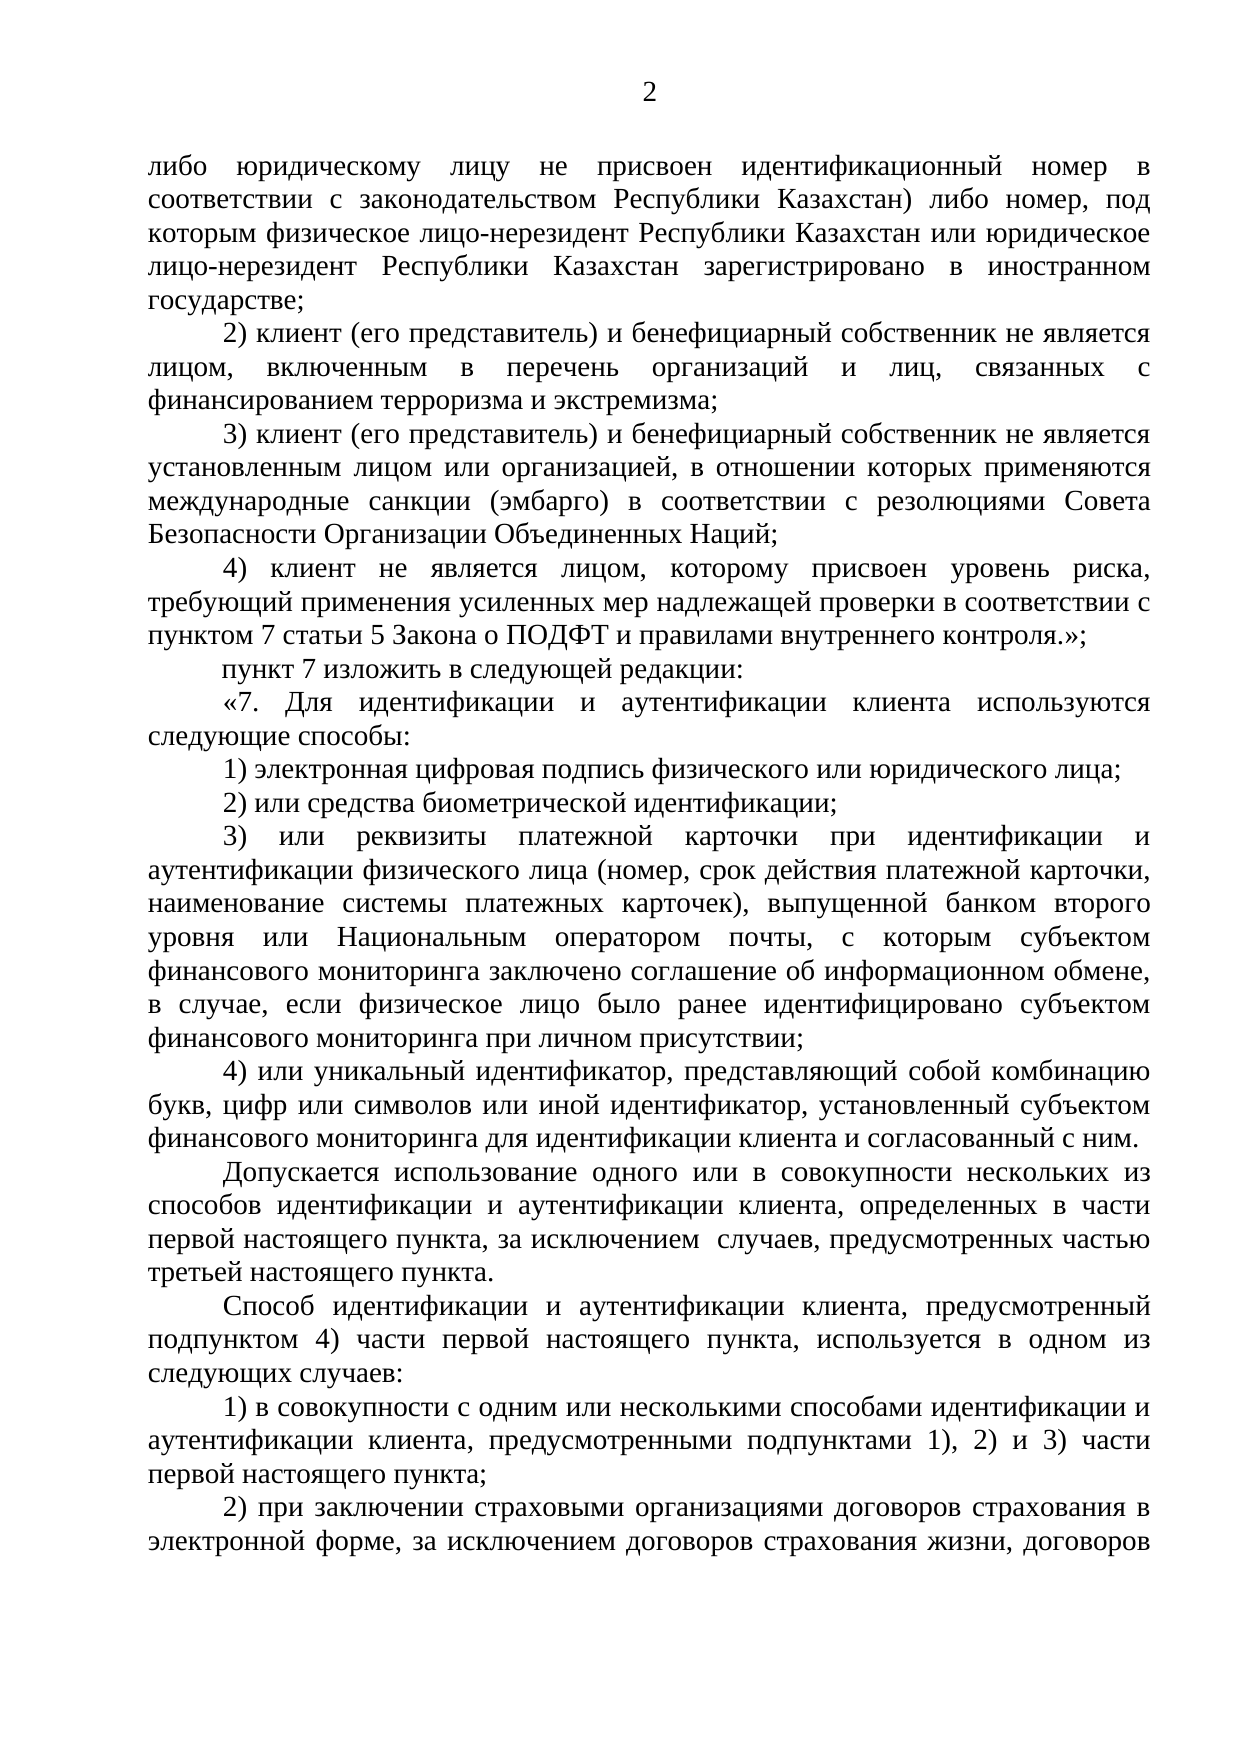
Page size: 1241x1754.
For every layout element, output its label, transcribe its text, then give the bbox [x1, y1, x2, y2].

text Способ идентификации и аутентификации клиента, предусмотренный подпунктом 4) части первой настоящего пункта, используется в одном из следующих случаев: [148, 1288, 1152, 1389]
text 1) в совокупности с одним или несколькими способами идентификации и аутентификации клиента, предусмотренными подпунктами 1), 2) и 3) части первой настоящего пункта; [148, 1389, 1152, 1489]
text 4) клиент не является лицом, которому присвоен уровень риска, требующий применения усиленных мер надлежащей проверки в соответствии с пунктом 7 статьи 5 Закона о ПОДФТ и правилами внутреннего контроля.»; [148, 550, 1152, 651]
text 2) или средства биометрической идентификации; [148, 785, 1152, 818]
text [148, 148, 1152, 315]
text «7. Для идентификации и аутентификации клиента используются следующие способы: [148, 684, 1152, 751]
text пункт 7 изложить в следующей редакции: [148, 651, 1152, 684]
text 3) клиент (его представитель) и бенефициарный собственник не является установленным лицом или организацией, в отношении которых применяются международные санкции (эмбарго) в соответствии с резолюциями Совета Безопасности Организации Объединенных Наций; [148, 416, 1152, 550]
text 1) электронная цифровая подпись физического или юридического лица; [148, 751, 1152, 785]
text 4) или уникальный идентификатор, представляющий собой комбинацию букв, цифр или символов или иной идентификатор, установленный субъектом финансового мониторинга для идентификации клиента и согласованный с ним. [148, 1053, 1152, 1154]
text Допускается использование одного или в совокупности нескольких из способов идентификации и аутентификации клиента, определенных в части первой настоящего пункта, за исключением случаев, предусмотренных частью третьей настоящего пункта. [148, 1154, 1152, 1288]
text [148, 1489, 1152, 1556]
text 3) или реквизиты платежной карточки при идентификации и аутентификации физического лица (номер, срок действия платежной карточки, наименование системы платежных карточек), выпущенной банком второго уровня или Национальным оператором почты, с которым субъектом финансового мониторинга заключено соглашение об информационном обмене, в случае, если физическое лицо было ранее идентифицировано субъектом финансового мониторинга при личном присутствии; [148, 818, 1152, 1053]
text 2) клиент (его представитель) и бенефициарный собственник не является лицом, включенным в перечень организаций и лиц, связанных с финансированием терроризма и экстремизма; [148, 315, 1152, 416]
